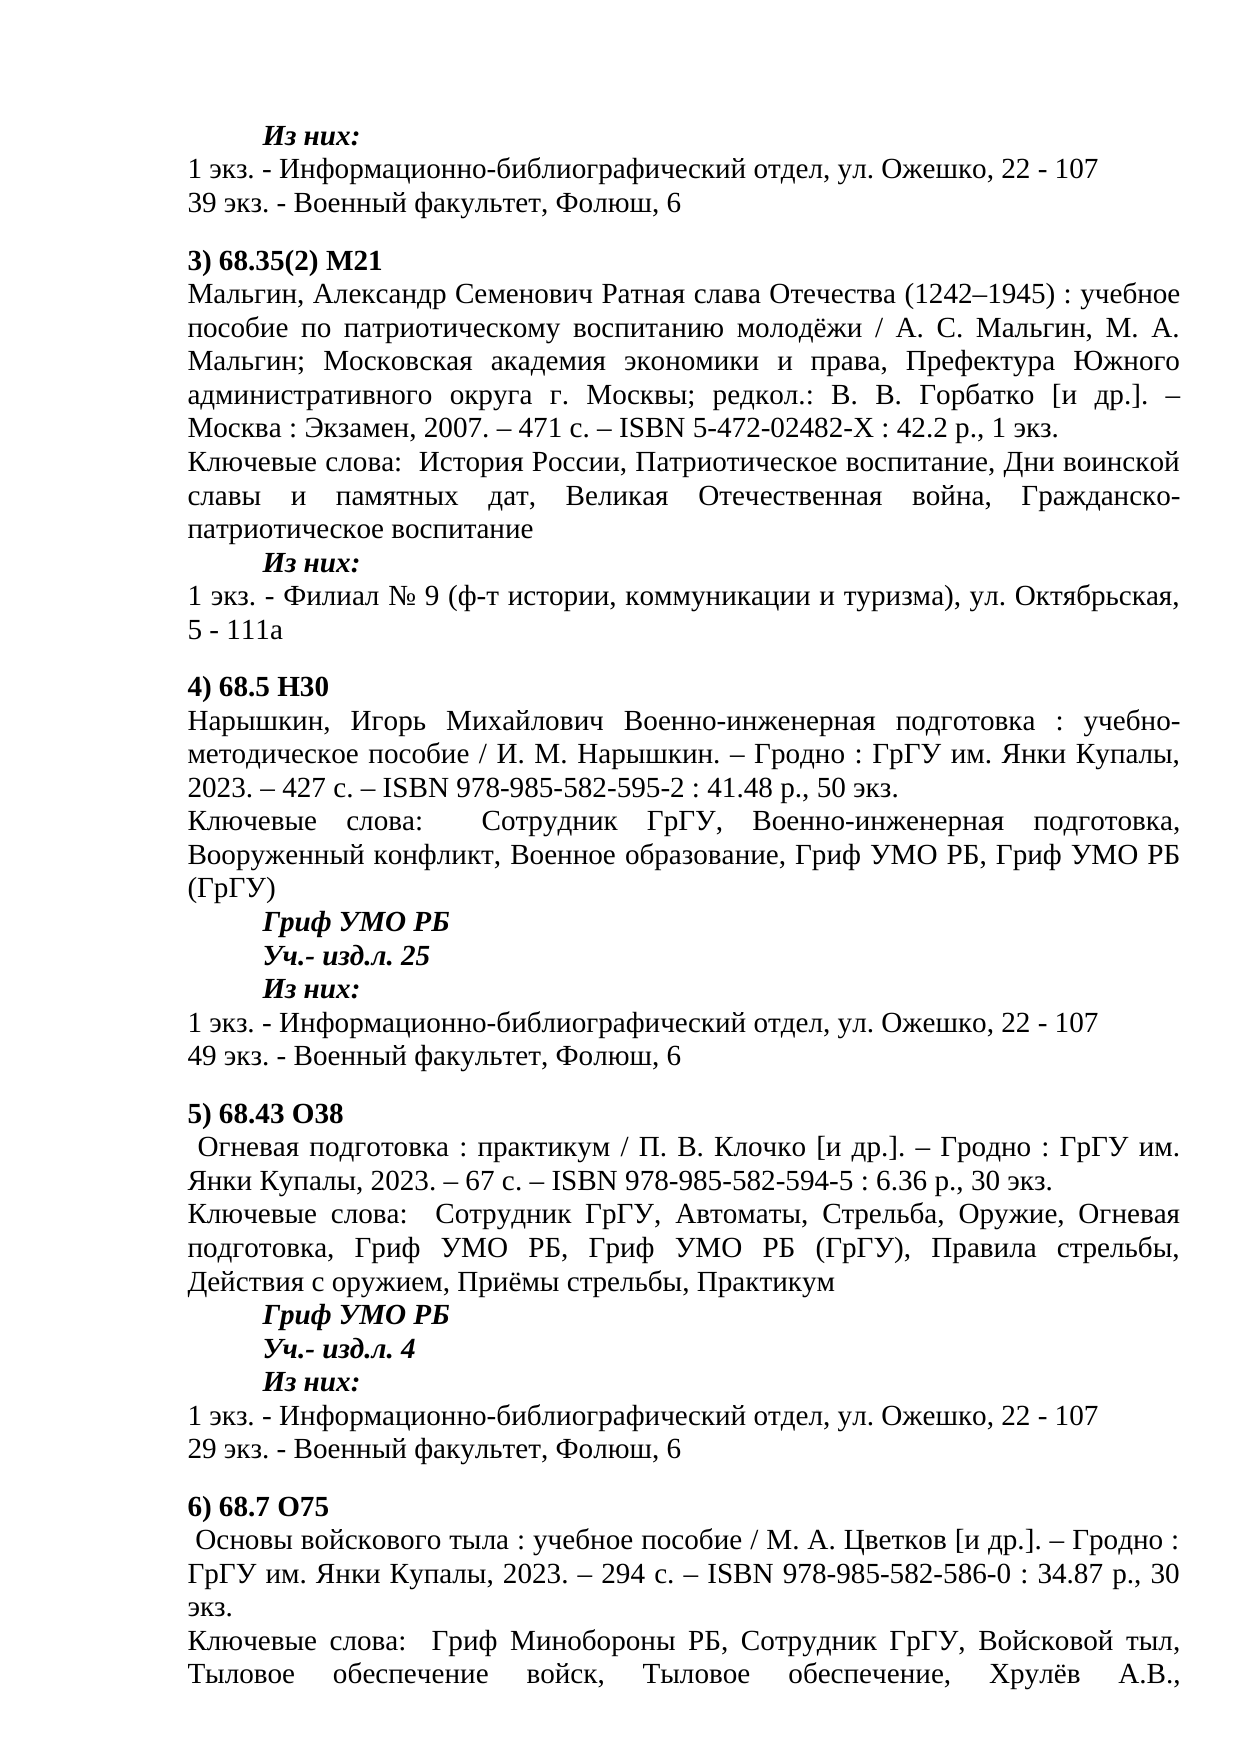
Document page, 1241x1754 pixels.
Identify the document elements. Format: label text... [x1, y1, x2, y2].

text Из них: [187, 545, 1181, 578]
text 1 экз. - Филиал № 9 (ф-т истории, коммуникации и туризма), ул. Октябрьская, 5 - 111а [187, 578, 1181, 645]
text Ключевые слова: Сотрудник ГрГУ, Автоматы, Стрельба, Оружие, Огневая подготовка, Гриф УМО РБ, Гриф УМО РБ (ГрГУ), Правила стрельбы, Действия с оружием, Приёмы стрельбы, Практикум [187, 1197, 1181, 1297]
text 1 экз. - Информационно-библиографический отдел, ул. Ожешко, 22 - 107 [187, 152, 1181, 185]
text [187, 1623, 1181, 1690]
text 49 экз. - Военный факультет, Фолюш, 6 [187, 1038, 1181, 1072]
text 29 экз. - Военный факультет, Фолюш, 6 [187, 1431, 1181, 1465]
text 3) 68.35(2) М21 [187, 243, 1181, 276]
text Основы войскового тыла : учебное пособие / М. А. Цветков [и др.]. – Гродно : ГрГУ им. Янки Купалы, 2023. – 294 с. – ISBN 978-985-582-586-0 : 34.87 р., 30 экз. [187, 1522, 1181, 1623]
text Гриф УМО РБ [187, 904, 1181, 938]
text 1 экз. - Информационно-библиографический отдел, ул. Ожешко, 22 - 107 [187, 1005, 1181, 1038]
text 39 экз. - Военный факультет, Фолюш, 6 [187, 185, 1181, 219]
text 5) 68.43 О38 [187, 1096, 1181, 1129]
text Ключевые слова: Сотрудник ГрГУ, Военно-инженерная подготовка, Вооруженный конфликт, Военное образование, Гриф УМО РБ, Гриф УМО РБ (ГрГУ) [187, 803, 1181, 904]
text Уч.- изд.л. 25 [187, 938, 1181, 971]
text Нарышкин, Игорь Михайлович Военно-инженерная подготовка : учебно-методическое пособие / И. М. Нарышкин. – Гродно : ГрГУ им. Янки Купалы, 2023. – 427 с. – ISBN 978-985-582-595-2 : 41.48 р., 50 экз. [187, 703, 1181, 803]
text Гриф УМО РБ [187, 1297, 1181, 1331]
text Из них: [187, 118, 1181, 152]
text Из них: [187, 971, 1181, 1005]
text Огневая подготовка : практикум / П. В. Клочко [и др.]. – Гродно : ГрГУ им. Янки Купалы, 2023. – 67 с. – ISBN 978-985-582-594-5 : 6.36 р., 30 экз. [187, 1129, 1181, 1197]
text 1 экз. - Информационно-библиографический отдел, ул. Ожешко, 22 - 107 [187, 1398, 1181, 1431]
text 4) 68.5 Н30 [187, 669, 1181, 703]
text Уч.- изд.л. 4 [187, 1331, 1181, 1364]
text 6) 68.7 О75 [187, 1489, 1181, 1522]
text Мальгин, Александр Семенович Ратная слава Отечества (1242–1945) : учебное пособие по патриотическому воспитанию молодёжи / А. С. Мальгин, М. А. Мальгин; Московская академия экономики и права, Префектура Южного административного округа г. Москвы; редкол.: В. В. Горбатко [и др.]. – Москва : Экзамен, 2007. – 471 с. – ISBN 5-472-02482-Х : 42.2 р., 1 экз. [187, 276, 1181, 444]
text Из них: [187, 1364, 1181, 1398]
text Ключевые слова: История России, Патриотическое воспитание, Дни воинской славы и памятных дат, Великая Отечественная война, Гражданско-патриотическое воспитание [187, 444, 1181, 545]
